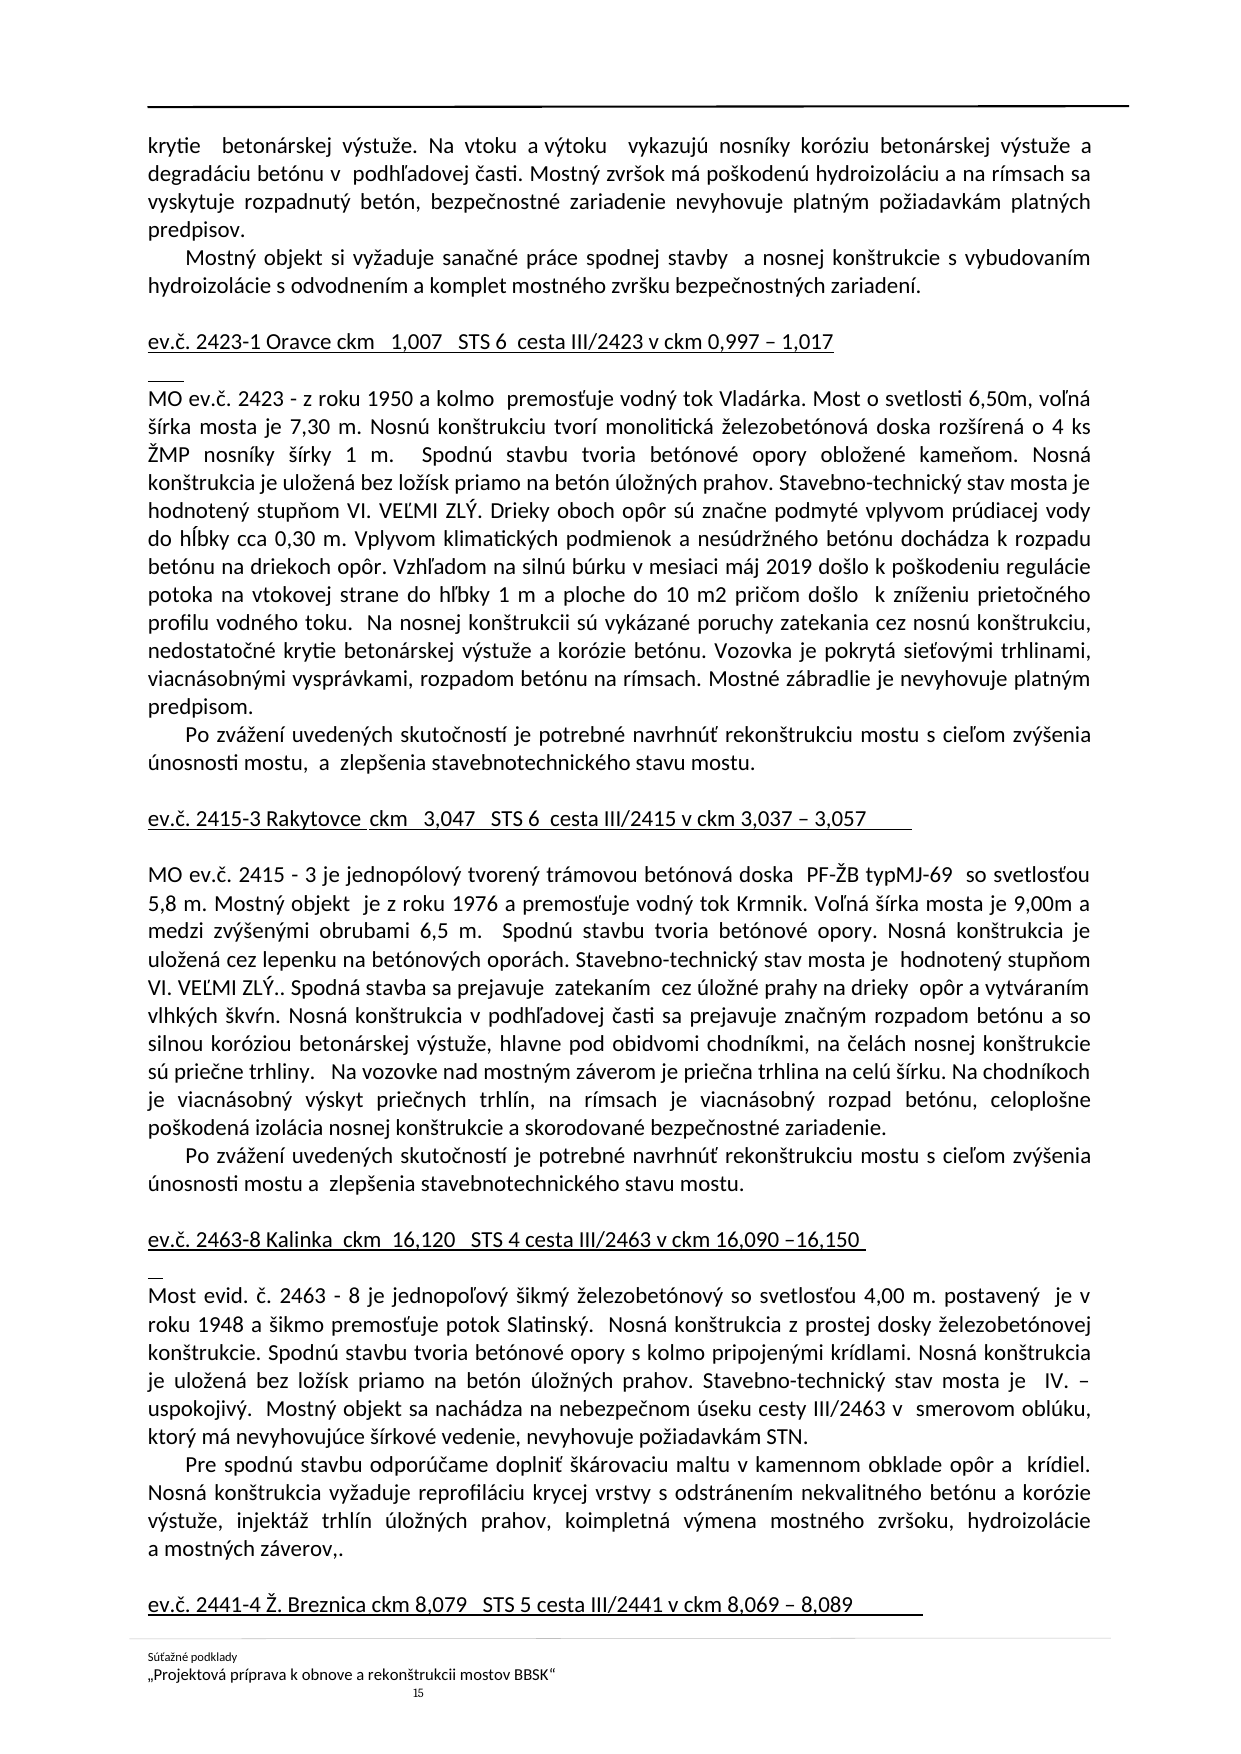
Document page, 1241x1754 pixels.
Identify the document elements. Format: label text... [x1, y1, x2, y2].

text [148, 131, 1092, 243]
text Most evid. č. 2463 - 8 je jednopoľový šikmý železobetónový so svetlosťou 4,00 m. postavený je v roku 1948 a šikmo premosťuje potok Slatinský. Nosná konštrukcia z prostej dosky železobetónovej konštrukcie. Spodnú stavbu tvoria betónové opory s kolmo pripojenými krídlami. Nosná konštrukcia je uložená bez ložísk priamo na betón úložných prahov. Stavebno-technický stav mosta je IV. – uspokojivý. Mostný objekt sa nachádza na nebezpečnom úseku cesty III/2463 v smerovom oblúku, ktorý má nevyhovujúce šírkové vedenie, nevyhovuje požiadavkám STN. [148, 1282, 1092, 1450]
text MO ev.č. 2415 - 3 je jednopólový tvorený trámovou betónová doska PF-ŽB typMJ-69 so svetlosťou 5,8 m. Mostný objekt je z roku 1976 a premosťuje vodný tok Krmnik. Voľná šírka mosta je 9,00m a medzi zvýšenými obrubami 6,5 m. Spodnú stavbu tvoria betónové opory. Nosná konštrukcia je uložená cez lepenku na betónových oporách. Stavebno-technický stav mosta je hodnotený stupňom VI. VEĽMI ZLÝ.. Spodná stavba sa prejavuje zatekaním cez úložné prahy na drieky opôr a vytváraním vlhkých škvŕn. Nosná konštrukcia v podhľadovej časti sa prejavuje značným rozpadom betónu a so silnou koróziou betonárskej výstuže, hlavne pod obidvomi chodníkmi, na čelách nosnej konštrukcie sú priečne trhliny. Na vozovke nad mostným záverom je priečna trhlina na celú šírku. Na chodníkoch je viacnásobný výskyt priečnych trhlín, na rímsach je viacnásobný rozpad betónu, celoplošne poškodená izolácia nosnej konštrukcie a skorodované bezpečnostné zariadenie. [148, 861, 1092, 1141]
text ev.č. 2423-1 Oravce ckm 1,007 STS 6 cesta III/2423 v ckm 0,997 – 1,017 [148, 327, 1092, 356]
text ev.č. 2441-4 Ž. Breznica ckm 8,079 STS 5 cesta III/2441 v ckm 8,069 – 8,089 [148, 1590, 1092, 1618]
text Mostný objekt si vyžaduje sanačné práce spodnej stavby a nosnej konštrukcie s vybudovaním hydroizolácie s odvodnením a komplet mostného zvršku bezpečnostných zariadení. [148, 243, 1092, 299]
text Pre spodnú stavbu odporúčame doplniť škárovaciu maltu v kamennom obklade opôr a krídiel. Nosná konštrukcia vyžaduje reprofiláciu krycej vrstvy s odstránením nekvalitného betónu a korózie výstuže, injektáž trhlín úložných prahov, koimpletná výmena mostného zvršoku, hydroizolácie a mostných záverov,. [148, 1450, 1092, 1562]
text ev.č. 2415-3 Rakytovce ckm 3,047 STS 6 cesta III/2415 v ckm 3,037 – 3,057 [148, 804, 1092, 833]
text ev.č. 2463-8 Kalinka ckm 16,120 STS 4 cesta III/2463 v ckm 16,090 –16,150 [148, 1225, 1092, 1253]
text Po zvážení uvedených skutočností je potrebné navrhnúť rekonštrukciu mostu s cieľom zvýšenia únosnosti mostu, a zlepšenia stavebnotechnického stavu mostu. [148, 721, 1092, 777]
text Po zvážení uvedených skutočností je potrebné navrhnúť rekonštrukciu mostu s cieľom zvýšenia únosnosti mostu a zlepšenia stavebnotechnického stavu mostu. [148, 1141, 1092, 1197]
text MO ev.č. 2423 - z roku 1950 a kolmo premosťuje vodný tok Vladárka. Most o svetlosti 6,50m, voľná šírka mosta je 7,30 m. Nosnú konštrukciu tvorí monolitická železobetónová doska rozšírená o 4 ks ŽMP nosníky šírky 1 m. Spodnú stavbu tvoria betónové opory obložené kameňom. Nosná konštrukcia je uložená bez ložísk priamo na betón úložných prahov. Stavebno-technický stav mosta je hodnotený stupňom VI. VEĽMI ZLÝ. Drieky oboch opôr sú značne podmyté vplyvom prúdiacej vody do hĺbky cca 0,30 m. Vplyvom klimatických podmienok a nesúdržného betónu dochádza k rozpadu betónu na driekoch opôr. Vzhľadom na silnú búrku v mesiaci máj 2019 došlo k poškodeniu regulácie potoka na vtokovej strane do hľbky 1 m a ploche do 10 m2 pričom došlo k zníženiu prietočného profilu vodného toku. Na nosnej konštrukcii sú vykázané poruchy zatekania cez nosnú konštrukciu, nedostatočné krytie betonárskej výstuže a korózie betónu. Vozovka je pokrytá sieťovými trhlinami, viacnásobnými vysprávkami, rozpadom betónu na rímsach. Mostné zábradlie je nevyhovuje platným predpisom. [148, 384, 1092, 721]
